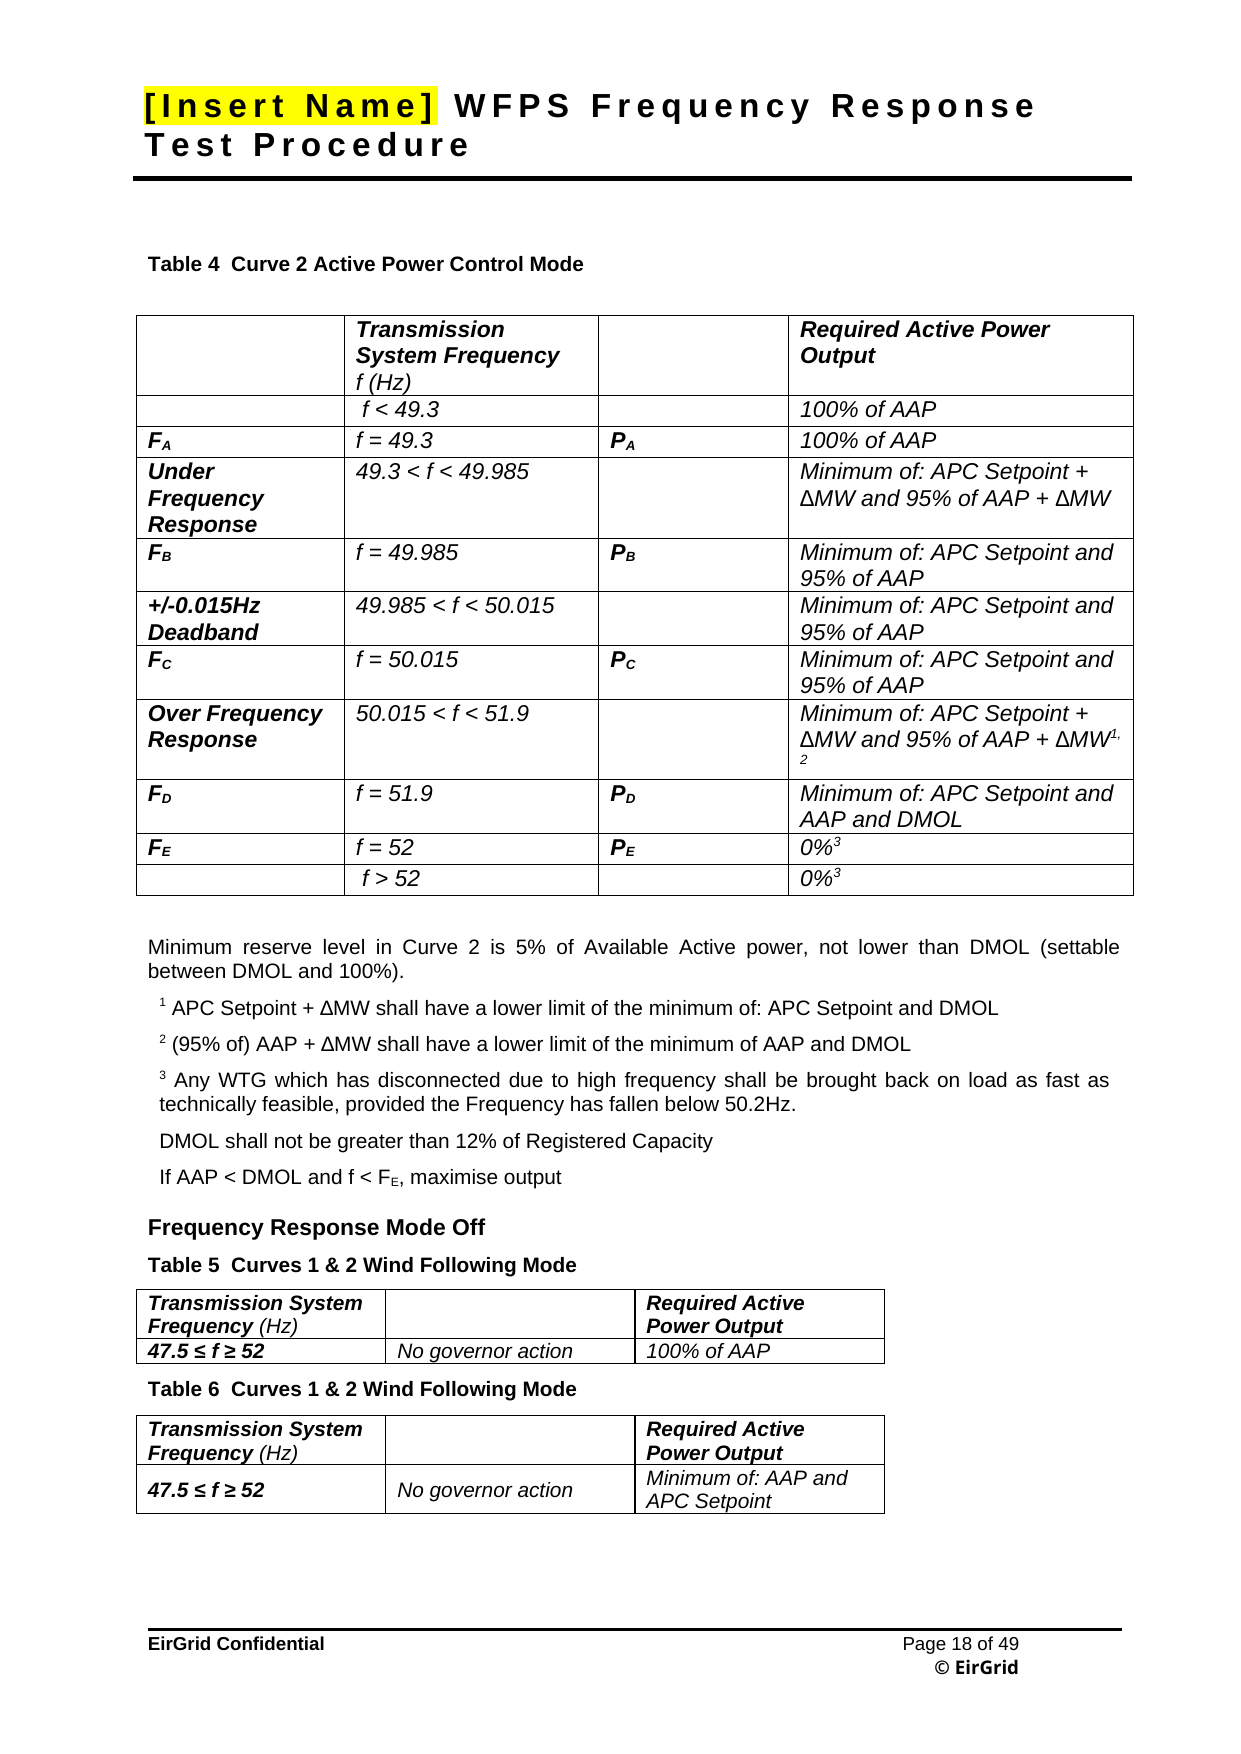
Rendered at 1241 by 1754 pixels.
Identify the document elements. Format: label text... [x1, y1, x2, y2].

table_cell PB [599, 539, 788, 591]
table_cell FA [137, 427, 344, 457]
table_cell f = 51.9 [345, 780, 598, 832]
table_cell No governor action [386, 1339, 634, 1363]
table_cell f = 49.985 [345, 539, 598, 591]
table_cell 3 Any WTG which has disconnected due to high frequency shall be brought back on load as fast as technically feasible, provided the Frequency has fallen below 50.2Hz. [148, 1056, 1123, 1116]
table_cell Minimum of: APC Setpoint and AAP and DMOL [789, 780, 1133, 832]
table_cell PA [599, 427, 788, 457]
table_cell [599, 396, 788, 426]
table_cell 47.5 ≤ f ≥ 52 [137, 1465, 385, 1513]
table_cell 49.3 < f < 49.985 [345, 458, 598, 537]
table_cell DMOL shall not be greater than 12% of Registered Capacity [148, 1116, 1123, 1153]
table_cell 2 (95% of) AAP + ∆MW shall have a lower limit of the minimum of AAP and DMOL [148, 1019, 1123, 1056]
table_cell 50.015 < f < 51.9 [345, 700, 598, 779]
table_header Required Active Power Output [636, 1416, 884, 1464]
table_cell Minimum of: APC Setpoint and 95% of AAP [789, 539, 1133, 591]
table_cell PE [599, 834, 788, 864]
table_cell Minimum of: APC Setpoint + ∆MW and 95% of AAP + ∆MW1, 2 [789, 700, 1133, 779]
table_cell +/-0.015Hz Deadband [137, 592, 344, 645]
table_cell f < 49.3 [345, 396, 598, 426]
table_cell 0%3 [789, 865, 1133, 895]
table_header [386, 1416, 634, 1464]
table_cell f = 49.3 [345, 427, 598, 457]
table_cell 0%3 [789, 834, 1133, 864]
table_cell Over Frequency Response [137, 700, 344, 779]
text Frequency Response Mode Off [148, 1214, 1122, 1240]
table_header [137, 316, 344, 395]
table_header [386, 1290, 634, 1338]
table_cell Minimum of: APC Setpoint and 95% of AAP [789, 646, 1133, 699]
table_cell [599, 458, 788, 537]
table_header Transmission System Frequency (Hz) [137, 1416, 385, 1464]
table_cell Minimum of: AAP and APC Setpoint [636, 1465, 884, 1513]
table_cell [599, 592, 788, 645]
table_cell FD [137, 780, 344, 832]
table_cell f > 52 [345, 865, 598, 895]
table_cell Under Frequency Response [137, 458, 344, 537]
text Minimum reserve level in Curve 2 is 5% of Available Active power, not lower than DMOL (settable between DMOL and 100%). [148, 935, 1122, 983]
table_cell FE [137, 834, 344, 864]
table_cell PC [599, 646, 788, 699]
table_cell Minimum of: APC Setpoint and 95% of AAP [789, 592, 1133, 645]
table_cell f = 50.015 [345, 646, 598, 699]
table_cell 100% of AAP [789, 396, 1133, 426]
table_cell 100% of AAP [789, 427, 1133, 457]
table_cell [137, 865, 344, 895]
table_cell [137, 396, 344, 426]
table_header [599, 316, 788, 395]
table_cell 47.5 ≤ f ≥ 52 [137, 1339, 385, 1363]
table_cell 49.985 < f < 50.015 [345, 592, 598, 645]
table_cell Minimum of: APC Setpoint + ∆MW and 95% of AAP + ∆MW [789, 458, 1133, 537]
table_header Transmission System Frequency (Hz) [137, 1290, 385, 1338]
table_cell [599, 865, 788, 895]
table_cell FB [137, 539, 344, 591]
table_cell FC [137, 646, 344, 699]
table_header Transmission System Frequency f (Hz) [345, 316, 598, 395]
table_header Required Active Power Output [636, 1290, 884, 1338]
table_cell f = 52 [345, 834, 598, 864]
table_cell If AAP < DMOL and f < FE, maximise output [148, 1153, 1123, 1189]
table_header 1 APC Setpoint + ∆MW shall have a lower limit of the minimum of: APC Setpoint and DMOL [148, 983, 1123, 1019]
table_cell [599, 700, 788, 779]
table_cell PD [599, 780, 788, 832]
table_cell No governor action [386, 1465, 634, 1513]
table_header Required Active Power Output [789, 316, 1133, 395]
table_cell 100% of AAP [636, 1339, 884, 1363]
